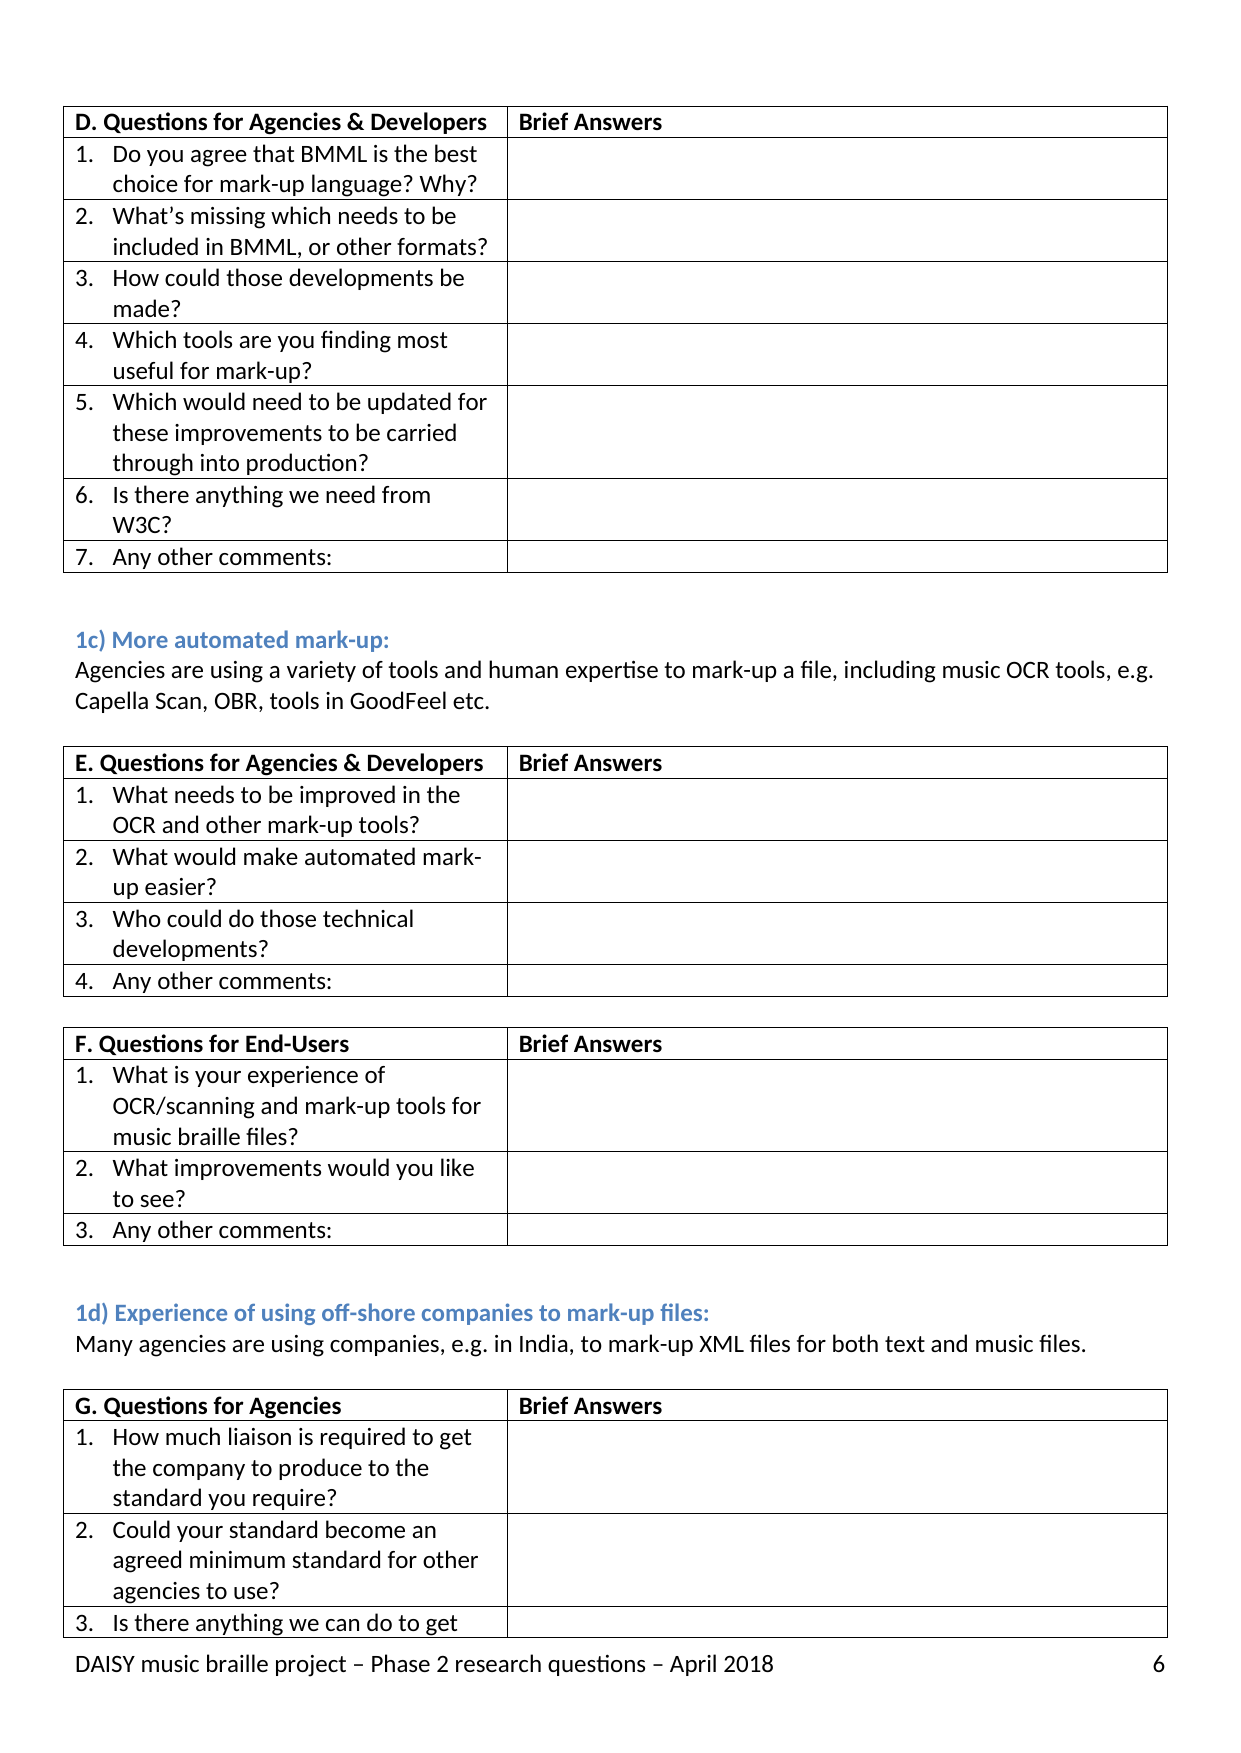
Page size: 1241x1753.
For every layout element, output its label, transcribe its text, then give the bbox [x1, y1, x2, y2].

table_cell [508, 479, 1167, 540]
subtitle 1c) More automated mark-up: [75, 624, 1165, 654]
table_cell [508, 138, 1167, 199]
table_cell [508, 841, 1167, 902]
table_header D. Questions for Agencies & Developers [64, 107, 507, 137]
table_cell [508, 324, 1167, 385]
table_cell Any other comments: [64, 965, 507, 996]
table_header Brief Answers [508, 1390, 1167, 1420]
table_cell [508, 1060, 1167, 1151]
table_cell [508, 1607, 1167, 1637]
table_cell [508, 200, 1167, 261]
table_cell Any other comments: [64, 1214, 507, 1245]
table_cell Which tools are you finding most useful for mark-up? [64, 324, 507, 385]
table_cell [508, 1421, 1167, 1513]
table_cell Is there anything we need from W3C? [64, 479, 507, 540]
table_cell [508, 386, 1167, 478]
table_cell How much liaison is required to get the company to produce to the standard you require? [64, 1421, 507, 1513]
table_header F. Questions for End-Users [64, 1028, 507, 1059]
table_cell What’s missing which needs to be included in BMML, or other formats? [64, 200, 507, 261]
table_cell [508, 541, 1167, 572]
table_cell [508, 1514, 1167, 1606]
table_cell What improvements would you like to see? [64, 1152, 507, 1213]
table_cell Who could do those technical developments? [64, 903, 507, 964]
table_cell [508, 262, 1167, 323]
table_cell [508, 1152, 1167, 1213]
table_cell How could those developments be made? [64, 262, 507, 323]
table_cell What needs to be improved in the OCR and other mark-up tools? [64, 779, 507, 840]
table_header G. Questions for Agencies [64, 1390, 507, 1420]
table_cell What is your experience of OCR/scanning and mark-up tools for music braille files? [64, 1060, 507, 1151]
table_header Brief Answers [508, 747, 1167, 778]
subtitle 1d) Experience of using off-shore companies to mark-up files: [75, 1297, 1165, 1328]
text Agencies are using a variety of tools and human expertise to mark-up a file, including music OCR tools, e.g. Capella Scan, OBR, tools in GoodFeel etc. [75, 654, 1165, 716]
table_header Brief Answers [508, 107, 1167, 137]
table_cell [508, 903, 1167, 964]
table_header E. Questions for Agencies & Developers [64, 747, 507, 778]
table_cell Do you agree that BMML is the best choice for mark-up language? Why? [64, 138, 507, 199]
table_header Brief Answers [508, 1028, 1167, 1059]
table_cell Any other comments: [64, 541, 507, 572]
table_cell [508, 779, 1167, 840]
text Many agencies are using companies, e.g. in India, to mark-up XML files for both text and music files. [75, 1328, 1165, 1358]
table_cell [64, 1607, 507, 1637]
table_cell Could your standard become an agreed minimum standard for other agencies to use? [64, 1514, 507, 1606]
table_cell What would make automated mark-up easier? [64, 841, 507, 902]
table_cell Which would need to be updated for these improvements to be carried through into production? [64, 386, 507, 478]
table_cell [508, 965, 1167, 996]
table_cell [508, 1214, 1167, 1245]
